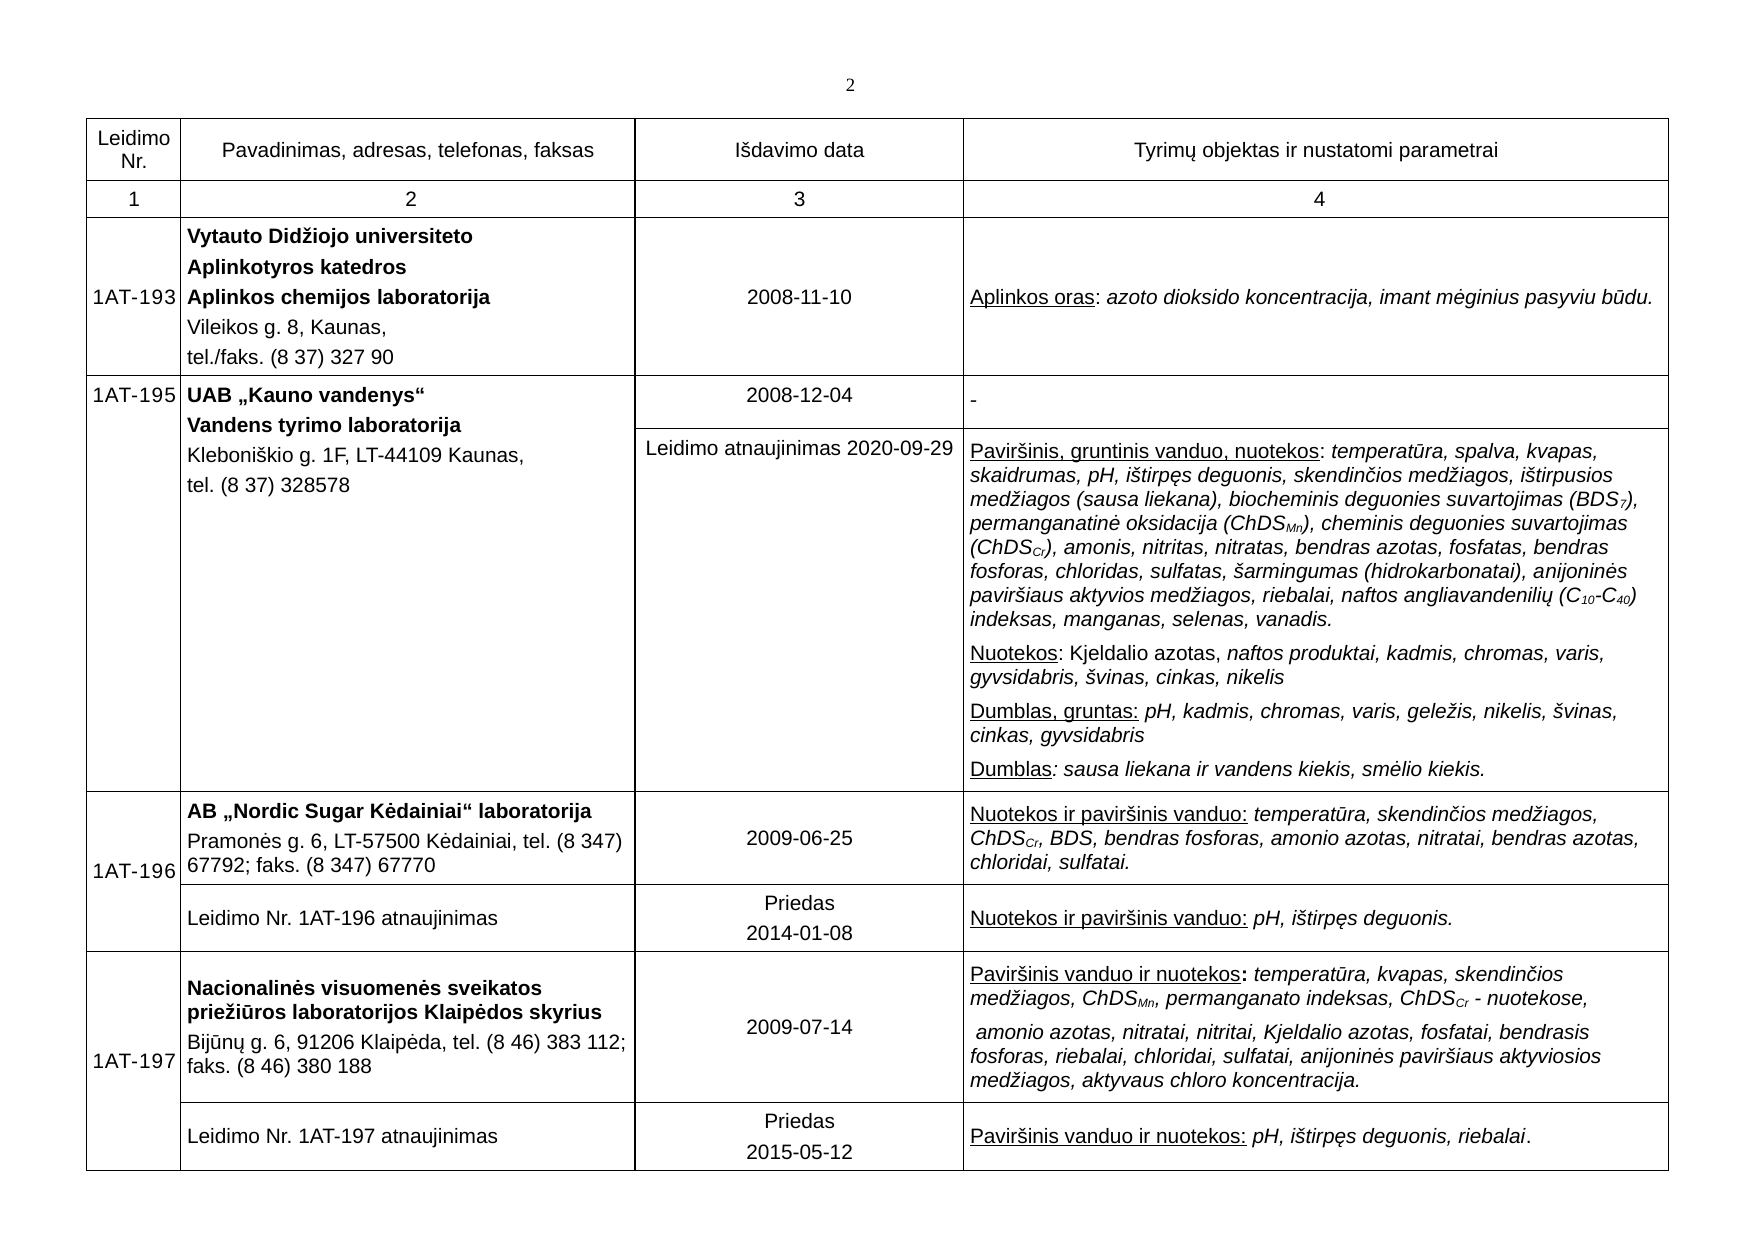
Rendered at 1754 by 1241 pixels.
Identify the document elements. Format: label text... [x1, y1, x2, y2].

table_cell Aplinkos oras: azoto dioksido koncentracija, imant mėginius pasyviu būdu. [964, 218, 1668, 375]
table_cell 2 [181, 181, 634, 217]
table_cell Vytauto Didžiojo universiteto Aplinkotyros katedros Aplinkos chemijos laboratorija Vileikos g. 8, Kaunas, tel./faks. (8 37) 327 90 [181, 218, 634, 375]
table_cell 2009-07-14 [636, 952, 963, 1102]
table_cell 2008-12-04 [636, 376, 963, 428]
table_cell Leidimo Nr. 1AT-197 atnaujinimas [181, 1103, 634, 1170]
table_cell Priedas 2014-01-08 [636, 885, 963, 951]
table_cell 1AT-195 [87, 376, 180, 791]
table_header Išdavimo data [636, 119, 963, 179]
table_cell Paviršinis vanduo ir nuotekos: pH, ištirpęs deguonis, riebalai. [964, 1103, 1668, 1170]
table_cell Nacionalinės visuomenės sveikatos priežiūros laboratorijos Klaipėdos skyrius Bijūnų g. 6, 91206 Klaipėda, tel. (8 46) 383 112; faks. (8 46) 380 188 [181, 952, 634, 1102]
table_cell 2008-11-10 [636, 218, 963, 375]
table_cell 1AT-197 [87, 952, 180, 1170]
table_cell Leidimo atnaujinimas 2020-09-29 [636, 429, 963, 791]
table_header Leidimo Nr. [87, 119, 180, 179]
table_cell - [964, 376, 1668, 428]
table_cell 1 [87, 181, 180, 217]
table_cell Nuotekos ir paviršinis vanduo: pH, ištirpęs deguonis. [964, 885, 1668, 951]
table_header Pavadinimas, adresas, telefonas, faksas [181, 119, 634, 179]
table_cell Priedas 2015-05-12 [636, 1103, 963, 1170]
table_cell Nuotekos ir paviršinis vanduo: temperatūra, skendinčios medžiagos, ChDSCr, BDS, bendras fosforas, amonio azotas, nitratai, bendras azotas, chloridai, sulfatai. [964, 792, 1668, 883]
table_cell 3 [636, 181, 963, 217]
table_cell 4 [964, 181, 1668, 217]
table_cell 1AT-196 [87, 792, 180, 951]
table_cell Paviršinis, gruntinis vanduo, nuotekos: temperatūra, spalva, kvapas, skaidrumas, pH, ištirpęs deguonis, skendinčios medžiagos, ištirpusios medžiagos (sausa liekana), biocheminis deguonies suvartojimas (BDS7), permanganatinė oksidacija (ChDSMn), cheminis deguonies suvartojimas (ChDSCr), amonis, nitritas, nitratas, bendras azotas, fosfatas, bendras fosforas, chloridas, sulfatas, šarmingumas (hidrokarbonatai), anijoninės paviršiaus aktyvios medžiagos, riebalai, naftos angliavandenilių (C10-C40) indeksas, manganas, selenas, vanadis. Nuotekos: Kjeldalio azotas, naftos produktai, kadmis, chromas, varis, gyvsidabris, švinas, cinkas, nikelis Dumblas, gruntas: pH, kadmis, chromas, varis, geležis, nikelis, švinas, cinkas, gyvsidabris Dumblas: sausa liekana ir vandens kiekis, smėlio kiekis. [964, 429, 1668, 791]
table_cell Paviršinis vanduo ir nuotekos: temperatūra, kvapas, skendinčios medžiagos, ChDSMn, permanganato indeksas, ChDSCr - nuotekose, amonio azotas, nitratai, nitritai, Kjeldalio azotas, fosfatai, bendrasis fosforas, riebalai, chloridai, sulfatai, anijoninės paviršiaus aktyviosios medžiagos, aktyvaus chloro koncentracija. [964, 952, 1668, 1102]
table_cell 1AT-193 [87, 218, 180, 375]
table_cell Leidimo Nr. 1AT-196 atnaujinimas [181, 885, 634, 951]
table_header Tyrimų objektas ir nustatomi parametrai [964, 119, 1668, 179]
table_cell UAB „Kauno vandenys“ Vandens tyrimo laboratorija Kleboniškio g. 1F, LT-44109 Kaunas, tel. (8 37) 328578 [181, 376, 634, 791]
table_cell AB „Nordic Sugar Kėdainiai“ laboratorija Pramonės g. 6, LT-57500 Kėdainiai, tel. (8 347) 67792; faks. (8 347) 67770 [181, 792, 634, 883]
table_cell 2009-06-25 [636, 792, 963, 883]
